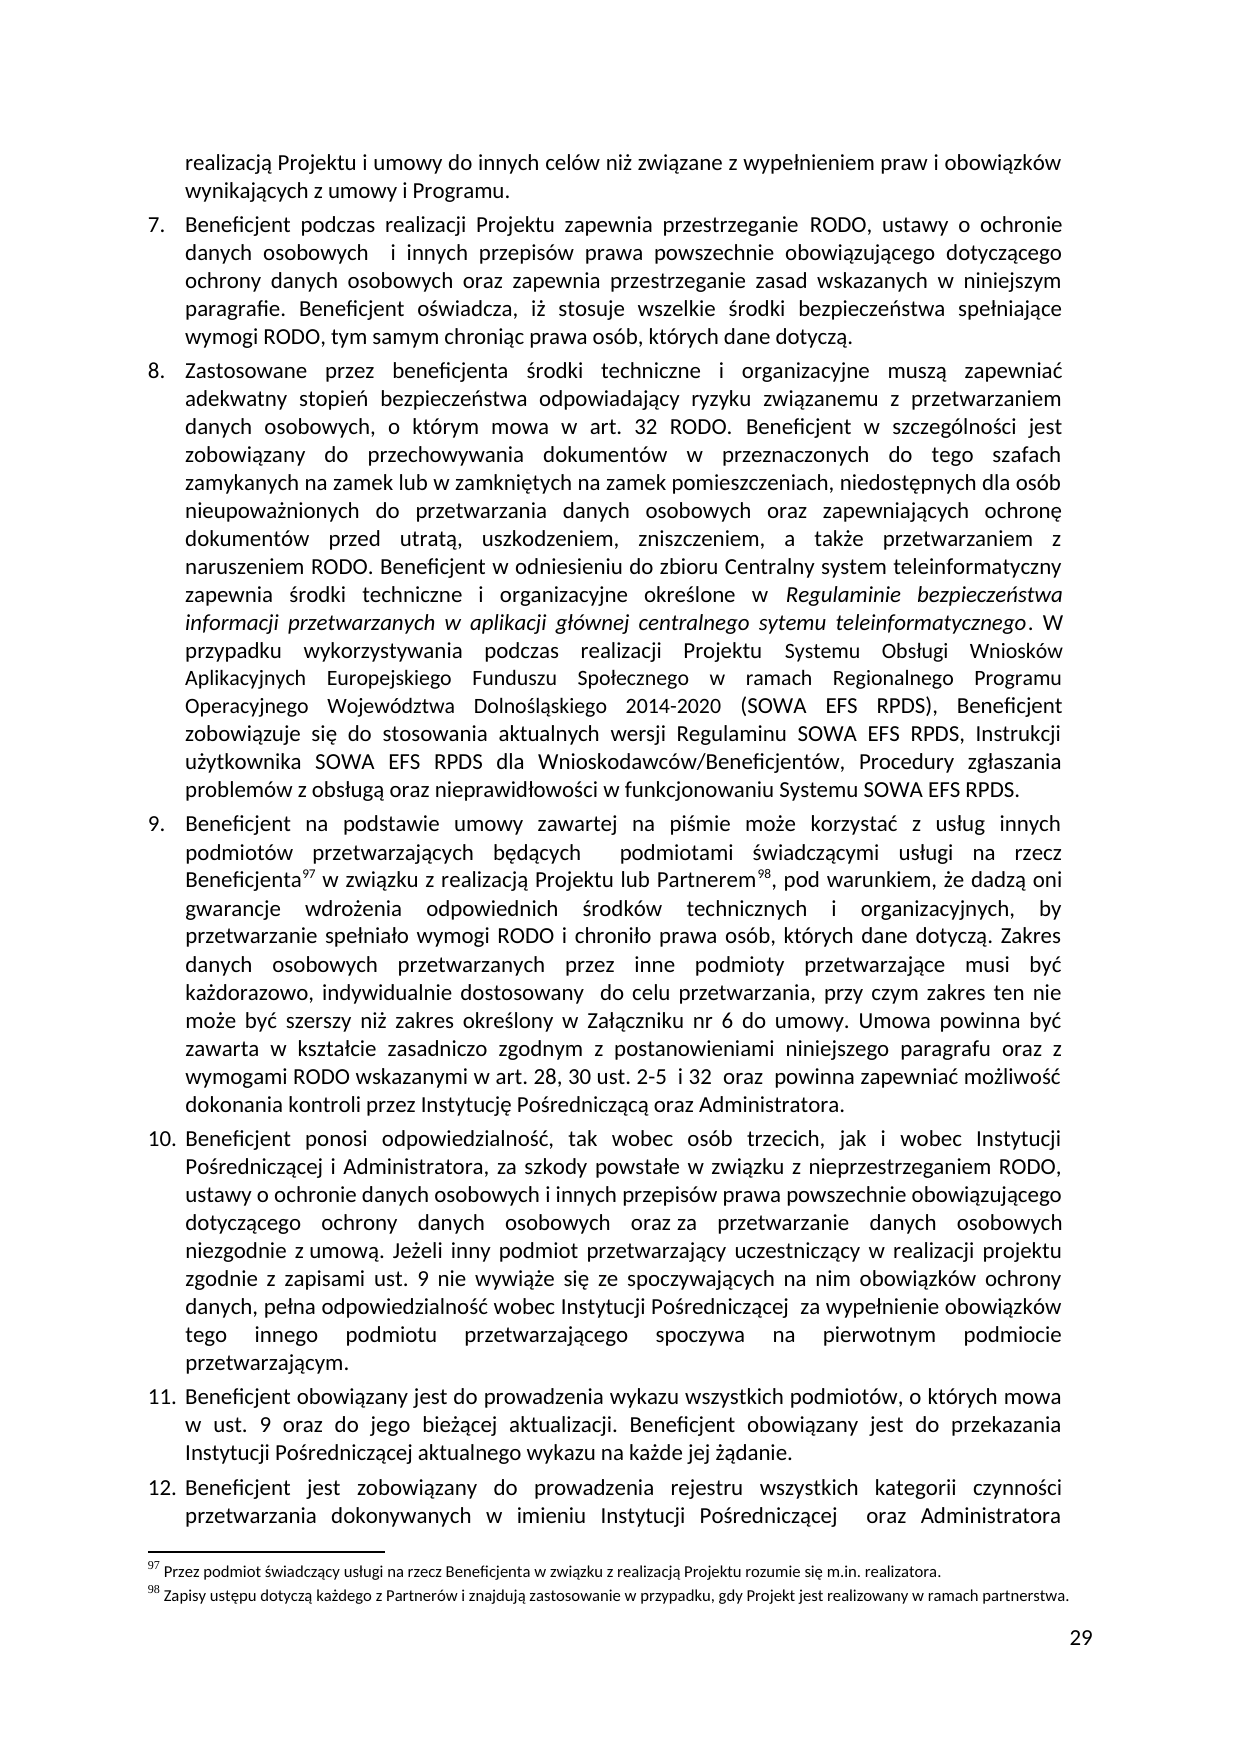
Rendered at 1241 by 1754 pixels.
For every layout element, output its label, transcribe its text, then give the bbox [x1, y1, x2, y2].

list Beneficjent obowiązany jest do prowadzenia wykazu wszystkich podmiotów, o których mowa w ust. 9 oraz do jego bieżącej aktualizacji. Beneficjent obowiązany jest do przekazania Instytucji Pośredniczącej aktualnego wykazu na każde jej żądanie. [148, 1382, 1063, 1467]
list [148, 1473, 1063, 1529]
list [148, 148, 1063, 204]
list Beneficjent ponosi odpowiedzialność, tak wobec osób trzecich, jak i wobec Instytucji Pośredniczącej i Administratora, za szkody powstałe w związku z nieprzestrzeganiem RODO, ustawy o ochronie danych osobowych i innych przepisów prawa powszechnie obowiązującego dotyczącego ochrony danych osobowych oraz za przetwarzanie danych osobowych niezgodnie z umową. Jeżeli inny podmiot przetwarzający uczestniczący w realizacji projektu zgodnie z zapisami ust. 9 nie wywiąże się ze spoczywających na nim obowiązków ochrony danych, pełna odpowiedzialność wobec Instytucji Pośredniczącej za wypełnienie obowiązków tego innego podmiotu przetwarzającego spoczywa na pierwotnym podmiocie przetwarzającym. [148, 1124, 1063, 1376]
list Beneficjent podczas realizacji Projektu zapewnia przestrzeganie RODO, ustawy o ochronie danych osobowych i innych przepisów prawa powszechnie obowiązującego dotyczącego ochrony danych osobowych oraz zapewnia przestrzeganie zasad wskazanych w niniejszym paragrafie. Beneficjent oświadcza, iż stosuje wszelkie środki bezpieczeństwa spełniające wymogi RODO, tym samym chroniąc prawa osób, których dane dotyczą. [148, 210, 1063, 350]
list Beneficjent na podstawie umowy zawartej na piśmie może korzystać z usług innych podmiotów przetwarzających będących podmiotami świadczącymi usługi na rzecz Beneficjenta w związku z realizacją Projektu lub Partnerem, pod warunkiem, że dadzą oni gwarancje wdrożenia odpowiednich środków technicznych i organizacyjnych, by przetwarzanie spełniało wymogi RODO i chroniło prawa osób, których dane dotyczą. Zakres danych osobowych przetwarzanych przez inne podmioty przetwarzające musi być każdorazowo, indywidualnie dostosowany do celu przetwarzania, przy czym zakres ten nie może być szerszy niż zakres określony w Załączniku nr 6 do umowy. Umowa powinna być zawarta w kształcie zasadniczo zgodnym z postanowieniami niniejszego paragrafu oraz z wymogami RODO wskazanymi w art. 28, 30 ust. 2-5 i 32 oraz powinna zapewniać możliwość dokonania kontroli przez Instytucję Pośredniczącą oraz Administratora. [148, 809, 1063, 1118]
list Zastosowane przez beneficjenta środki techniczne i organizacyjne muszą zapewniać adekwatny stopień bezpieczeństwa odpowiadający ryzyku związanemu z przetwarzaniem danych osobowych, o którym mowa w art. 32 RODO. Beneficjent w szczególności jest zobowiązany do przechowywania dokumentów w przeznaczonych do tego szafach zamykanych na zamek lub w zamkniętych na zamek pomieszczeniach, niedostępnych dla osób nieupoważnionych do przetwarzania danych osobowych oraz zapewniających ochronę dokumentów przed utratą, uszkodzeniem, zniszczeniem, a także przetwarzaniem z naruszeniem RODO. Beneficjent w odniesieniu do zbioru Centralny system teleinformatyczny zapewnia środki techniczne i organizacyjne określone w Regulaminie bezpieczeństwa informacji przetwarzanych w aplikacji głównej centralnego sytemu teleinformatycznego. W przypadku wykorzystywania podczas realizacji Projektu Systemu Obsługi Wniosków Aplikacyjnych Europejskiego Funduszu Społecznego w ramach Regionalnego Programu Operacyjnego Województwa Dolnośląskiego 2014-2020 (SOWA EFS RPDS), Beneficjent zobowiązuje się do stosowania aktualnych wersji Regulaminu SOWA EFS RPDS, Instrukcji użytkownika SOWA EFS RPDS dla Wnioskodawców/Beneficjentów, Procedury zgłaszania problemów z obsługą oraz nieprawidłowości w funkcjonowaniu Systemu SOWA EFS RPDS. [148, 356, 1063, 803]
